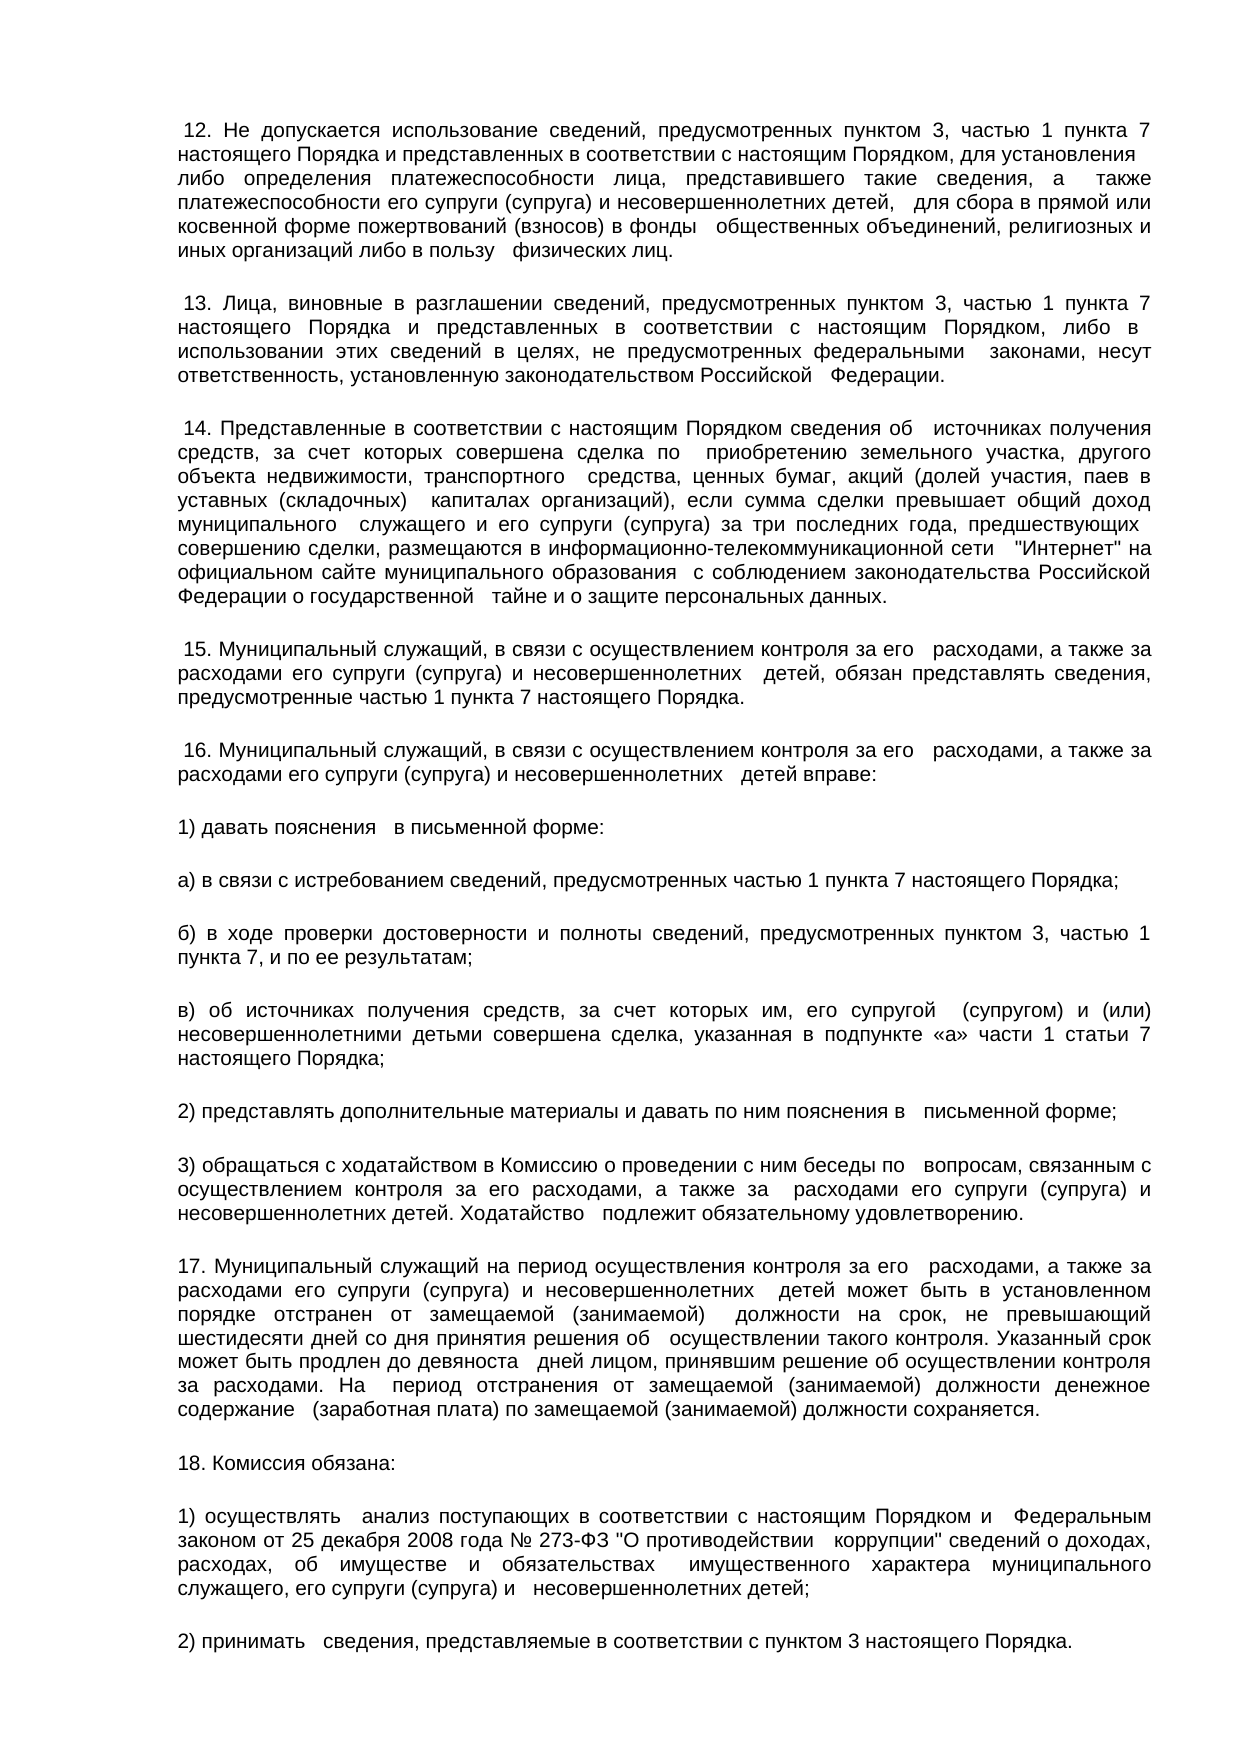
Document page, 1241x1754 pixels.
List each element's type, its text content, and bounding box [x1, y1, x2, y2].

text 13. Лица, виновные в разглашении сведений, предусмотренных пунктом 3, частью 1 пункта 7 настоящего Порядка и представленных в соответствии с настоящим Порядком, либо в использовании этих сведений в целях, не предусмотренных федеральными законами, несут ответственность, установленную законодательством Российской Федерации. [177, 291, 1152, 387]
text 2) принимать сведения, представляемые в соответствии с пунктом 3 настоящего Порядка. [177, 1628, 1152, 1652]
text 2) представлять дополнительные материалы и давать по ним пояснения в письменной форме; [177, 1099, 1152, 1123]
text в) об источниках получения средств, за счет которых им, его супругой (супругом) и (или) несовершеннолетними детьми совершена сделка, указанная в подпункте «а» части 1 статьи 7 настоящего Порядка; [177, 998, 1152, 1070]
text 15. Муниципальный служащий, в связи с осуществлением контроля за его расходами, а также за расходами его супруги (супруга) и несовершеннолетних детей, обязан представлять сведения, предусмотренные частью 1 пункта 7 настоящего Порядка. [177, 637, 1152, 709]
text 18. Комиссия обязана: [177, 1450, 1152, 1474]
text а) в связи с истребованием сведений, предусмотренных частью 1 пункта 7 настоящего Порядка; [177, 868, 1152, 892]
text 12. Не допускается использование сведений, предусмотренных пунктом 3, частью 1 пункта 7 настоящего Порядка и представленных в соответствии с настоящим Порядком, для установления либо определения платежеспособности лица, представившего такие сведения, а также платежеспособности его супруги (супруга) и несовершеннолетних детей, для сбора в прямой или косвенной форме пожертвований (взносов) в фонды общественных объединений, религиозных и иных организаций либо в пользу физических лиц. [177, 118, 1152, 262]
text 3) обращаться с ходатайством в Комиссию о проведении с ним беседы по вопросам, связанным с осуществлением контроля за его расходами, а также за расходами его супруги (супруга) и несовершеннолетних детей. Ходатайство подлежит обязательному удовлетворению. [177, 1152, 1152, 1224]
text 16. Муниципальный служащий, в связи с осуществлением контроля за его расходами, а также за расходами его супруги (супруга) и несовершеннолетних детей вправе: [177, 738, 1152, 786]
text 1) давать пояснения в письменной форме: [177, 815, 1152, 839]
text 17. Муниципальный служащий на период осуществления контроля за его расходами, а также за расходами его супруги (супруга) и несовершеннолетних детей может быть в установленном порядке отстранен от замещаемой (занимаемой) должности на срок, не превышающий шестидесяти дней со дня принятия решения об осуществлении такого контроля. Указанный срок может быть продлен до девяноста дней лицом, принявшим решение об осуществлении контроля за расходами. На период отстранения от замещаемой (занимаемой) должности денежное содержание (заработная плата) по замещаемой (занимаемой) должности сохраняется. [177, 1253, 1152, 1421]
text б) в ходе проверки достоверности и полноты сведений, предусмотренных пунктом 3, частью 1 пункта 7, и по ее результатам; [177, 921, 1152, 969]
text 14. Представленные в соответствии с настоящим Порядком сведения об источниках получения средств, за счет которых совершена сделка по приобретению земельного участка, другого объекта недвижимости, транспортного средства, ценных бумаг, акций (долей участия, паев в уставных (складочных) капиталах организаций), если сумма сделки превышает общий доход муниципального служащего и его супруги (супруга) за три последних года, предшествующих совершению сделки, размещаются в информационно-телекоммуникационной сети "Интернет" на официальном сайте муниципального образования с соблюдением законодательства Российской Федерации о государственной тайне и о защите персональных данных. [177, 416, 1152, 608]
text 1) осуществлять анализ поступающих в соответствии с настоящим Порядком и Федеральным законом от 25 декабря 2008 года № 273-ФЗ "О противодействии коррупции" сведений о доходах, расходах, об имуществе и обязательствах имущественного характера муниципального служащего, его супруги (супруга) и несовершеннолетних детей; [177, 1503, 1152, 1599]
